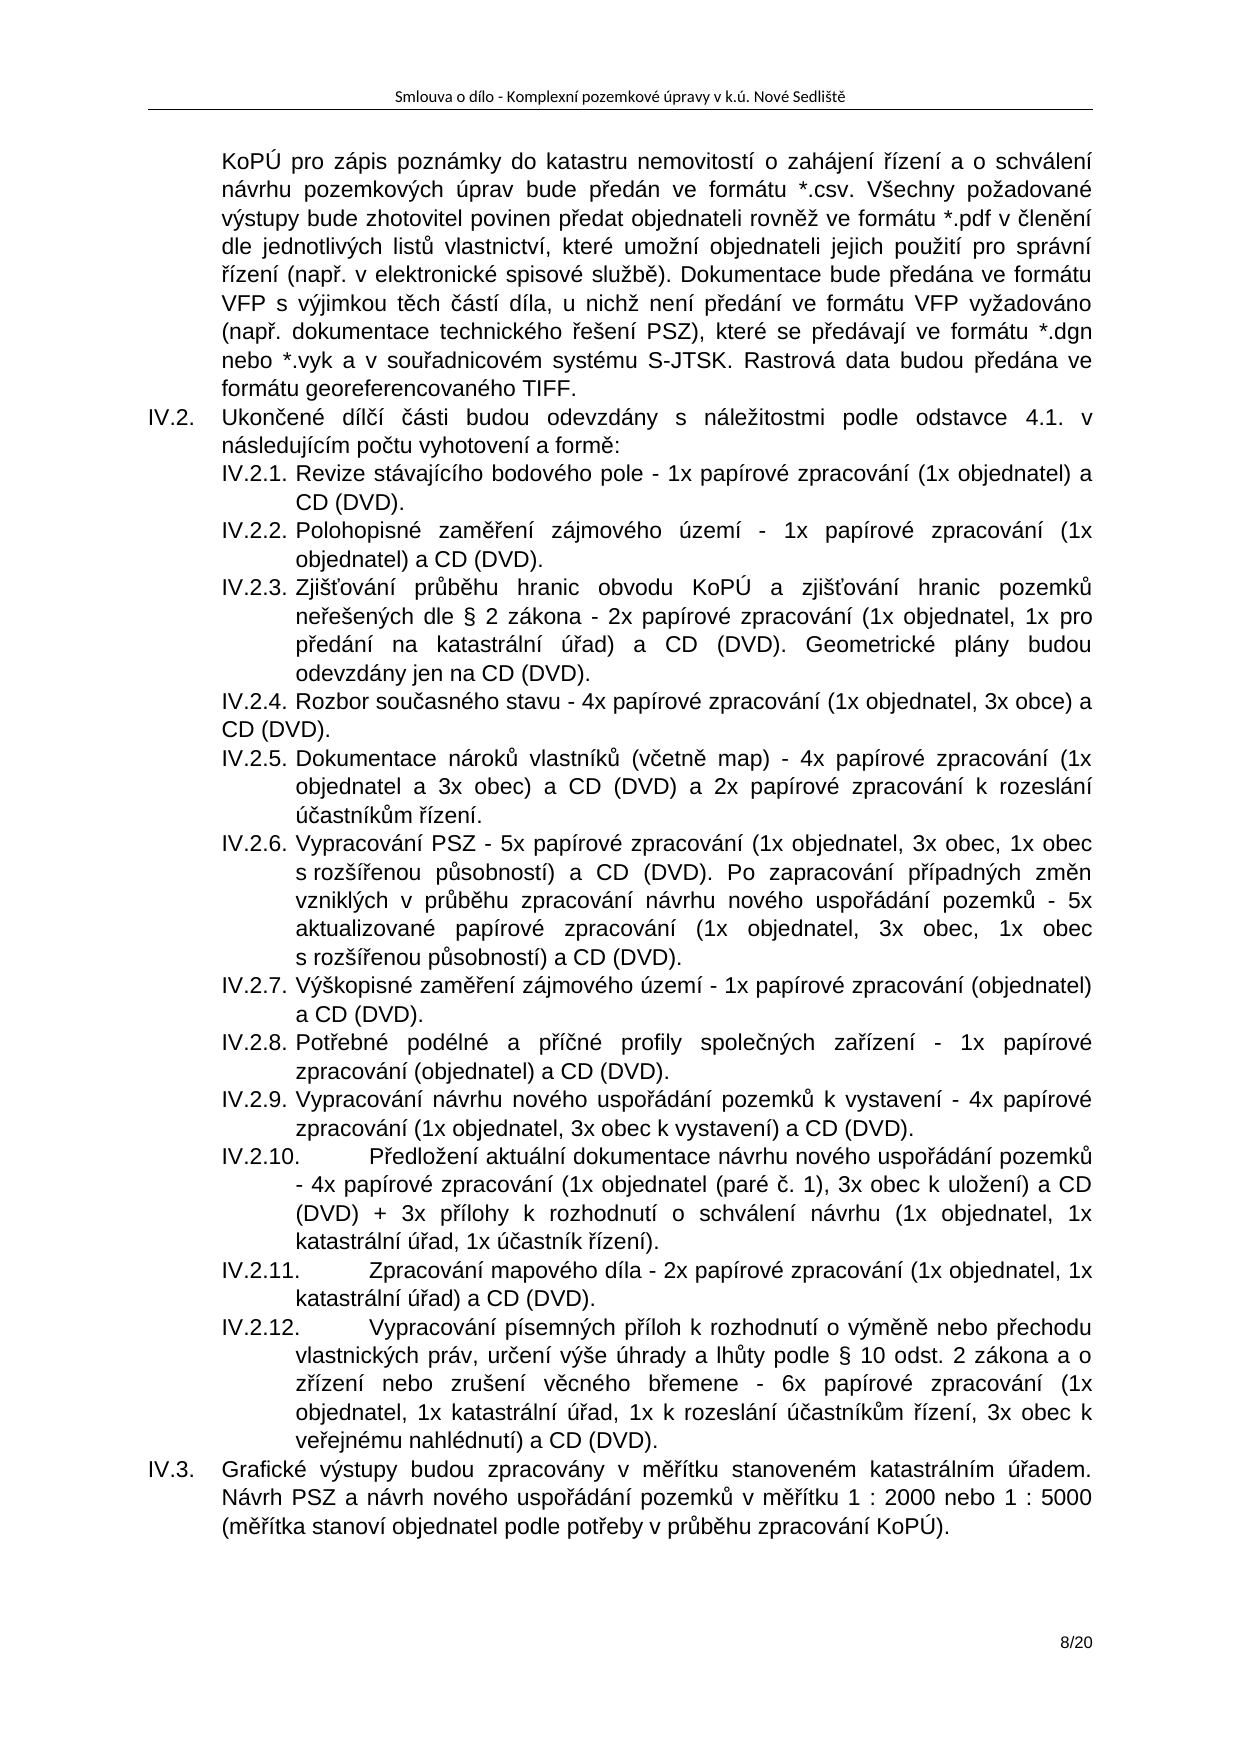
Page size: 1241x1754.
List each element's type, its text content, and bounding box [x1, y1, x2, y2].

list Grafické výstupy budou zpracovány v měřítku stanoveném katastrálním úřadem. Návrh PSZ a návrh nového uspořádání pozemků v měřítku 1 : 2000 nebo 1 : 5000 (měřítka stanoví objednatel podle potřeby v průběhu zpracování KoPÚ). [148, 1456, 1093, 1539]
list Ukončené dílčí části budou odevzdány s náležitostmi podle odstavce 4.1. v následujícím počtu vyhotovení a formě: [148, 403, 1093, 458]
text Vypracování návrhu nového uspořádání pozemků k vystavení - 4x papírové zpracování (1x objednatel, 3x obec k vystavení) a CD (DVD). [221, 1086, 1093, 1141]
text Předložení aktuální dokumentace návrhu nového uspořádání pozemků - 4x papírové zpracování (1x objednatel (paré č. 1), 3x obec k uložení) a CD (DVD) + 3x přílohy k rozhodnutí o schválení návrhu (1x objednatel, 1x katastrální úřad, 1x účastník řízení). [221, 1143, 1093, 1254]
text Vypracování PSZ - 5x papírové zpracování (1x objednatel, 3x obec, 1x obec s rozšířenou působností) a CD (DVD). Po zapracování případných změn vzniklých v průběhu zpracování návrhu nového uspořádání pozemků - 5x aktualizované papírové zpracování (1x objednatel, 3x obec, 1x obec s rozšířenou působností) a CD (DVD). [221, 830, 1093, 970]
text Výškopisné zaměření zájmového území - 1x papírové zpracování (objednatel) a CD (DVD). [221, 972, 1093, 1027]
text Polohopisné zaměření zájmového území - 1x papírové zpracování (1x objednatel) a CD (DVD). [221, 517, 1093, 572]
text Rozbor současného stavu - 4x papírové zpracování (1x objednatel, 3x obce) a CD (DVD). [221, 688, 1093, 743]
text Dokumentace nároků vlastníků (včetně map) - 4x papírové zpracování (1x objednatel a 3x obec) a CD (DVD) a 2x papírové zpracování k rozeslání účastníkům řízení. [221, 745, 1093, 828]
text Vypracování písemných příloh k rozhodnutí o výměně nebo přechodu vlastnických práv, určení výše úhrady a lhůty podle § 10 odst. 2 zákona a o zřízení nebo zrušení věcného břemene - 6x papírové zpracování (1x objednatel, 1x katastrální úřad, 1x k rozeslání účastníkům řízení, 3x obec k veřejnému nahlédnutí) a CD (DVD). [221, 1313, 1093, 1454]
text Zpracování mapového díla - 2x papírové zpracování (1x objednatel, 1x katastrální úřad) a CD (DVD). [221, 1257, 1093, 1311]
text Zjišťování průběhu hranic obvodu KoPÚ a zjišťování hranic pozemků neřešených dle § 2 zákona - 2x papírové zpracování (1x objednatel, 1x pro předání na katastrální úřad) a CD (DVD). Geometrické plány budou odevzdány jen na CD (DVD). [221, 574, 1093, 686]
text Potřebné podélné a příčné profily společných zařízení - 1x papírové zpracování (objednatel) a CD (DVD). [221, 1029, 1093, 1084]
text Revize stávajícího bodového pole - 1x papírové zpracování (1x objednatel) a CD (DVD). [221, 460, 1093, 515]
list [148, 148, 1093, 401]
